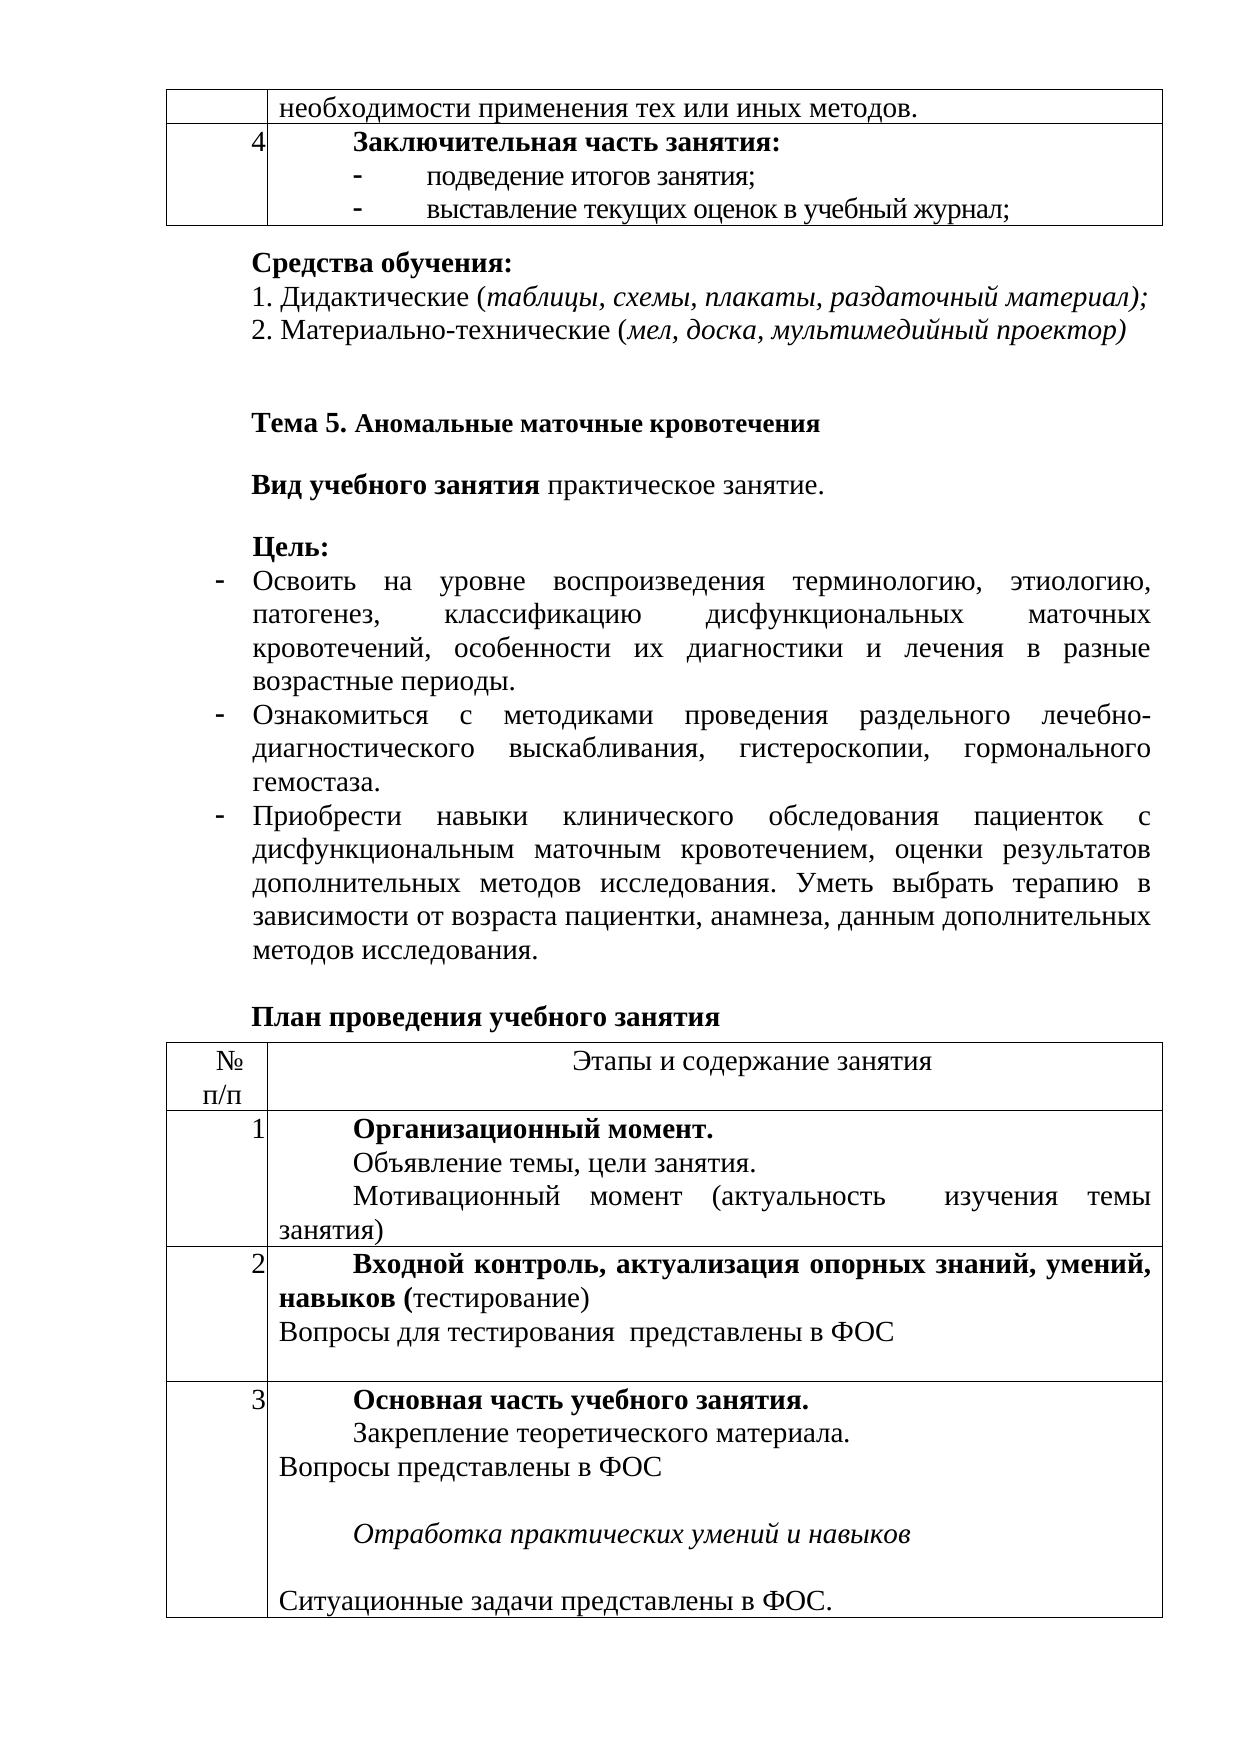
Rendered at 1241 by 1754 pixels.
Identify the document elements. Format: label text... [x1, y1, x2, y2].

table_cell 4 [167, 124, 267, 225]
table_cell 3 [167, 1382, 267, 1617]
table_cell Заключительная часть занятия: подведение итогов занятия; выставление текущих оценок в учебный журнал; [268, 124, 1162, 225]
table_cell 3 [167, 90, 267, 123]
text Вид учебного занятия практическое занятие. [177, 467, 1152, 500]
table_header Этапы и содержание занятия [268, 1043, 1162, 1110]
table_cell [268, 1382, 1162, 1617]
text План проведения учебного занятия [177, 999, 1152, 1033]
list Ознакомиться с методиками проведения раздельного лечебно-диагностического выскабливания, гистероскопии, гормонального гемостаза. [215, 697, 1152, 798]
table_cell 1 [167, 1111, 267, 1246]
text Цель: [252, 529, 1152, 563]
text Средства обучения: [177, 245, 1152, 279]
list Освоить на уровне воспроизведения терминологию, этиологию, патогенез, классификацию дисфункциональных маточных кровотечений, особенности их диагностики и лечения в разные возрастные периоды. [215, 563, 1152, 697]
text 2. Материально-технические (мел, доска, мультимедийный проектор) [177, 312, 1152, 346]
text Тема 5. Аномальные маточные кровотечения [177, 405, 1152, 439]
table_cell Входной контроль, актуализация опорных знаний, умений, навыков (тестирование) Вопросы для тестирования представлены в ФОС [268, 1247, 1162, 1381]
list Приобрести навыки клинического обследования пациенток с дисфункциональным маточным кровотечением, оценки результатов дополнительных методов исследования. Уметь выбрать терапию в зависимости от возраста пациентки, анамнеза, данным дополнительных методов исследования. [215, 798, 1152, 966]
table_cell 2 [167, 1247, 267, 1381]
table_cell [268, 90, 1162, 123]
text 1. Дидактические (таблицы, схемы, плакаты, раздаточный материал); [251, 279, 1152, 312]
table_cell Организационный момент. Объявление темы, цели занятия. Мотивационный момент (актуальность изучения темы занятия) [268, 1111, 1162, 1246]
table_header № п/п [167, 1043, 267, 1110]
